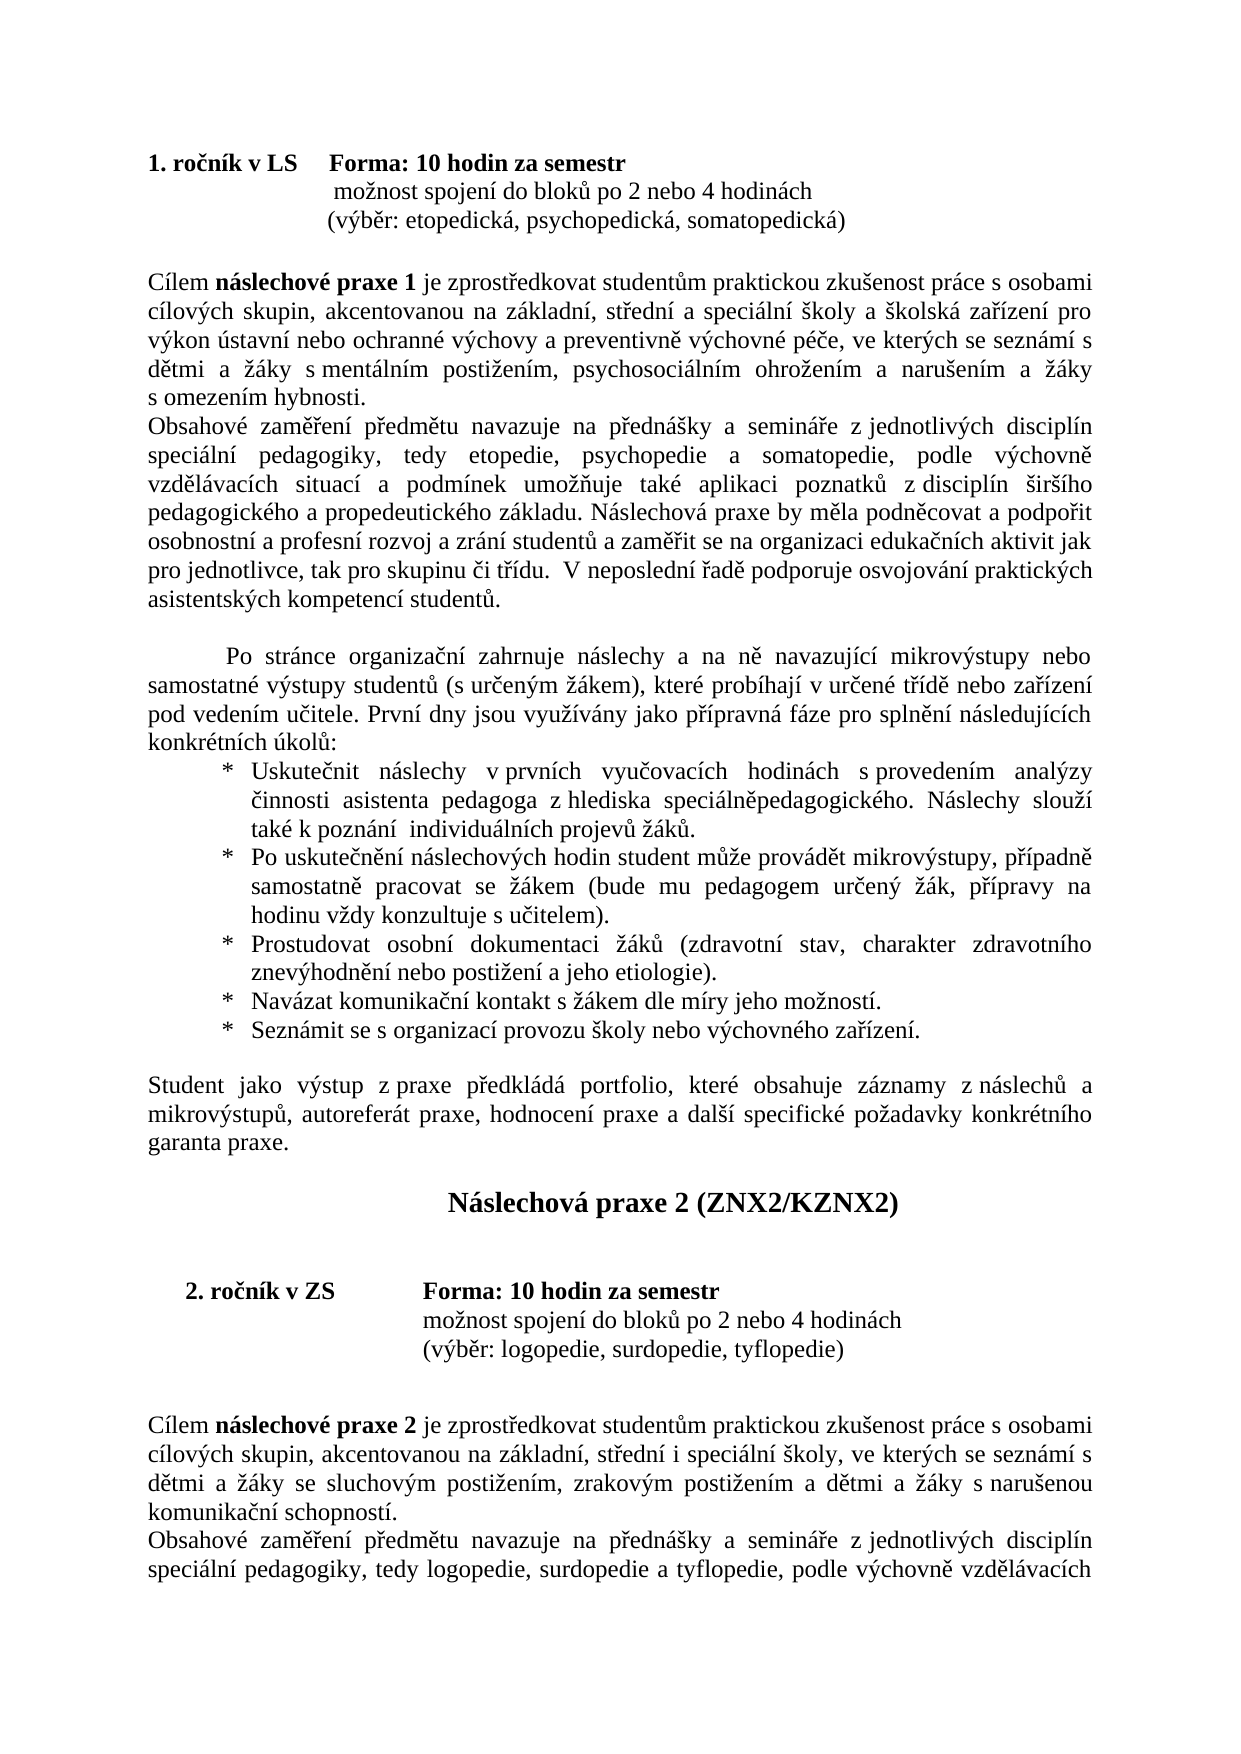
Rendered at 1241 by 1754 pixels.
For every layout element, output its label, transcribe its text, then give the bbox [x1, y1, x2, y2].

list Po uskutečnění náslechových hodin student může provádět mikrovýstupy, případně samostatně pracovat se žákem (bude mu pedagogem určený žák, přípravy na hodinu vždy konzultuje s učitelem). [221, 842, 1093, 929]
text Cílem náslechové praxe 1 je zprostředkovat studentům praktickou zkušenost práce s osobami cílových skupin, akcentovanou na základní, střední a speciální školy a školská zařízení pro výkon ústavní nebo ochranné výchovy a preventivně výchovné péče, ve kterých se seznámí s dětmi a žáky s mentálním postižením, psychosociálním ohrožením a narušením a žáky s omezením hybnosti. [148, 267, 1093, 411]
text 2. ročník v ZS Forma: 10 hodin za semestr [148, 1276, 1093, 1305]
list Navázat komunikační kontakt s žákem dle míry jeho možností. [221, 986, 1093, 1015]
text Po stránce organizační zahrnuje náslechy a na ně navazující mikrovýstupy nebo samostatné výstupy studentů (s určeným žákem), které probíhají v určené třídě nebo zařízení pod vedením učitele. První dny jsou využívány jako přípravná fáze pro splnění následujících konkrétních úkolů: [148, 641, 1093, 756]
list Prostudovat osobní dokumentaci žáků (zdravotní stav, charakter zdravotního znevýhodnění nebo postižení a jeho etiologie). [221, 929, 1093, 986]
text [148, 1526, 1093, 1583]
text možnost spojení do bloků po 2 nebo 4 hodinách [148, 1305, 1093, 1334]
text 1. ročník v LS Forma: 10 hodin za semestr [148, 148, 1093, 176]
text (výběr: logopedie, surdopedie, tyflopedie) [148, 1334, 1093, 1362]
list Uskutečnit náslechy v prvních vyučovacích hodinách s provedením analýzy činnosti asistenta pedagoga z hlediska speciálněpedagogického. Náslechy slouží také k poznání individuálních projevů žáků. [221, 756, 1093, 842]
list (výběr: etopedická, psychopedická, somatopedická) [177, 205, 1093, 234]
text Student jako výstup z praxe předkládá portfolio, které obsahuje záznamy z náslechů a mikrovýstupů, autoreferát praxe, hodnocení praxe a další specifické požadavky konkrétního garanta praxe. [148, 1070, 1093, 1156]
list Seznámit se s organizací provozu školy nebo výchovného zařízení. [221, 1015, 1093, 1044]
list možnost spojení do bloků po 2 nebo 4 hodinách [177, 176, 1093, 205]
list Náslechová praxe 2 (ZNX2/KZNX2) [410, 1185, 1093, 1218]
text Cílem náslechové praxe 2 je zprostředkovat studentům praktickou zkušenost práce s osobami cílových skupin, akcentovanou na základní, střední i speciální školy, ve kterých se seznámí s dětmi a žáky se sluchovým postižením, zrakovým postižením a dětmi a žáky s narušenou komunikační schopností. [148, 1411, 1093, 1526]
text Obsahové zaměření předmětu navazuje na přednášky a semináře z jednotlivých disciplín speciální pedagogiky, tedy etopedie, psychopedie a somatopedie, podle výchovně vzdělávacích situací a podmínek umožňuje také aplikaci poznatků z disciplín širšího pedagogického a propedeutického základu. Náslechová praxe by měla podněcovat a podpořit osobnostní a profesní rozvoj a zrání studentů a zaměřit se na organizaci edukačních aktivit jak pro jednotlivce, tak pro skupinu či třídu. V neposlední řadě podporuje osvojování praktických asistentských kompetencí studentů. [148, 411, 1093, 612]
